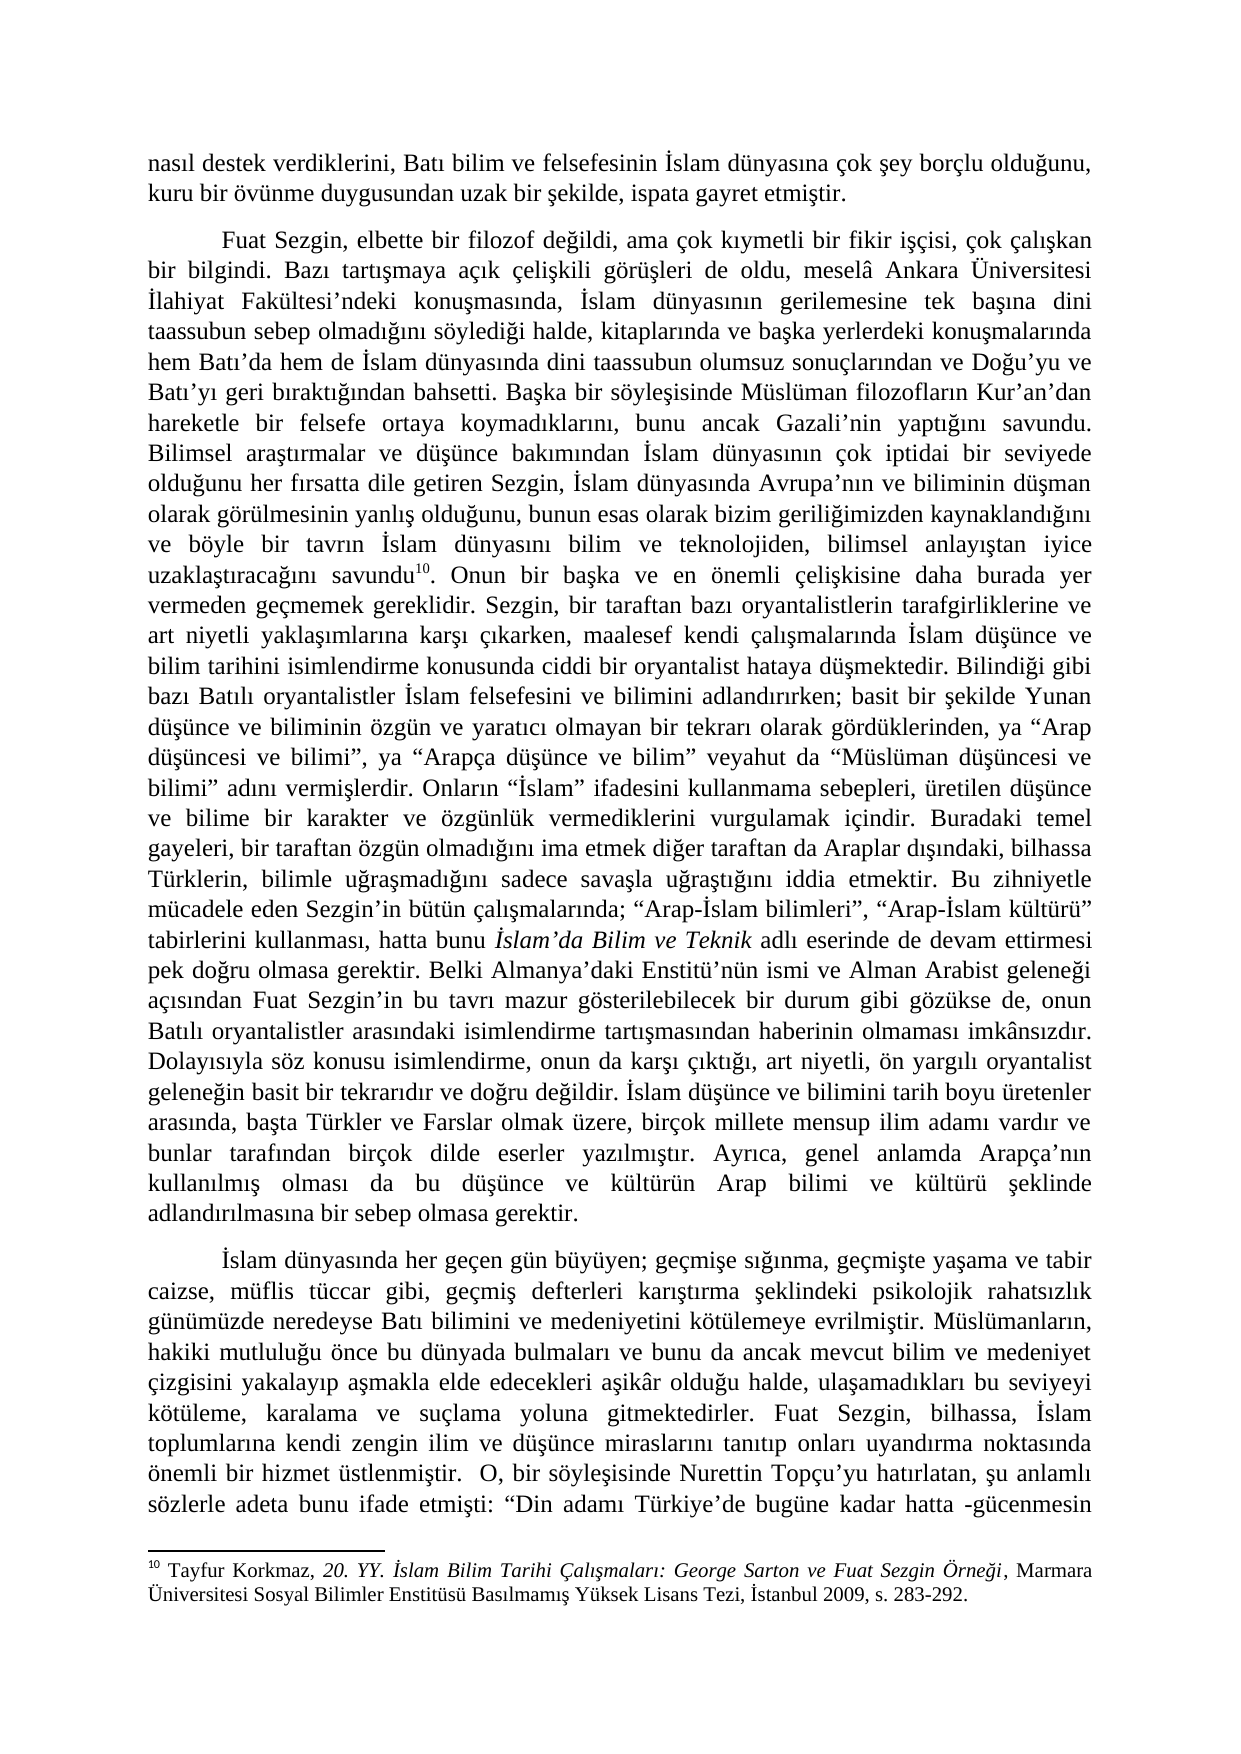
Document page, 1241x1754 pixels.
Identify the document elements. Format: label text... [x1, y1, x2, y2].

text Fuat Sezgin, elbette bir filozof değildi, ama çok kıymetli bir fikir işçisi, çok çalışkan bir bilgindi. Bazı tartışmaya açık çelişkili görüşleri de oldu, meselâ Ankara Üniversitesi İlahiyat Fakültesi’ndeki konuşmasında, İslam dünyasının gerilemesine tek başına dini taassubun sebep olmadığını söylediği halde, kitaplarında ve başka yerlerdeki konuşmalarında hem Batı’da hem de İslam dünyasında dini taassubun olumsuz sonuçlarından ve Doğu’yu ve Batı’yı geri bıraktığından bahsetti. Başka bir söyleşisinde Müslüman filozofların Kur’an’dan hareketle bir felsefe ortaya koymadıklarını, bunu ancak Gazali’nin yaptığını savundu. Bilimsel araştırmalar ve düşünce bakımından İslam dünyasının çok iptidai bir seviyede olduğunu her fırsatta dile getiren Sezgin, İslam dünyasında Avrupa’nın ve biliminin düşman olarak görülmesinin yanlış olduğunu, bunun esas olarak bizim geriliğimizden kaynaklandığını ve böyle bir tavrın İslam dünyasını bilim ve teknolojiden, bilimsel anlayıştan iyice uzaklaştıracağını savundu. Onun bir başka ve en önemli çelişkisine daha burada yer vermeden geçmemek gereklidir. Sezgin, bir taraftan bazı oryantalistlerin tarafgirliklerine ve art niyetli yaklaşımlarına karşı çıkarken, maalesef kendi çalışmalarında İslam düşünce ve bilim tarihini isimlendirme konusunda ciddi bir oryantalist hataya düşmektedir. Bilindiği gibi bazı Batılı oryantalistler İslam felsefesini ve bilimini adlandırırken; basit bir şekilde Yunan düşünce ve biliminin özgün ve yaratıcı olmayan bir tekrarı olarak gördüklerinden, ya “Arap düşüncesi ve bilimi”, ya “Arapça düşünce ve bilim” veyahut da “Müslüman düşüncesi ve bilimi” adını vermişlerdir. Onların “İslam” ifadesini kullanmama sebepleri, üretilen düşünce ve bilime bir karakter ve özgünlük vermediklerini vurgulamak içindir. Buradaki temel gayeleri, bir taraftan özgün olmadığını ima etmek diğer taraftan da Araplar dışındaki, bilhassa Türklerin, bilimle uğraşmadığını sadece savaşla uğraştığını iddia etmektir. Bu zihniyetle mücadele eden Sezgin’in bütün çalışmalarında; “Arap-İslam bilimleri”, “Arap-İslam kültürü” tabirlerini kullanması, hatta bunu İslam’da Bilim ve Teknik adlı eserinde de devam ettirmesi pek doğru olmasa gerektir. Belki Almanya’daki Enstitü’nün ismi ve Alman Arabist geleneği açısından Fuat Sezgin’in bu tavrı mazur gösterilebilecek bir durum gibi gözükse de, onun Batılı oryantalistler arasındaki isimlendirme tartışmasından haberinin olmaması imkânsızdır. Dolayısıyla söz konusu isimlendirme, onun da karşı çıktığı, art niyetli, ön yargılı oryantalist geleneğin basit bir tekrarıdır ve doğru değildir. İslam düşünce ve bilimini tarih boyu üretenler arasında, başta Türkler ve Farslar olmak üzere, birçok millete mensup ilim adamı vardır ve bunlar tarafından birçok dilde eserler yazılmıştır. Ayrıca, genel anlamda Arapça’nın kullanılmış olması da bu düşünce ve kültürün Arap bilimi ve kültürü şeklinde adlandırılmasına bir sebep olmasa gerektir. [148, 225, 1093, 1227]
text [148, 148, 1093, 207]
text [148, 1246, 1093, 1518]
